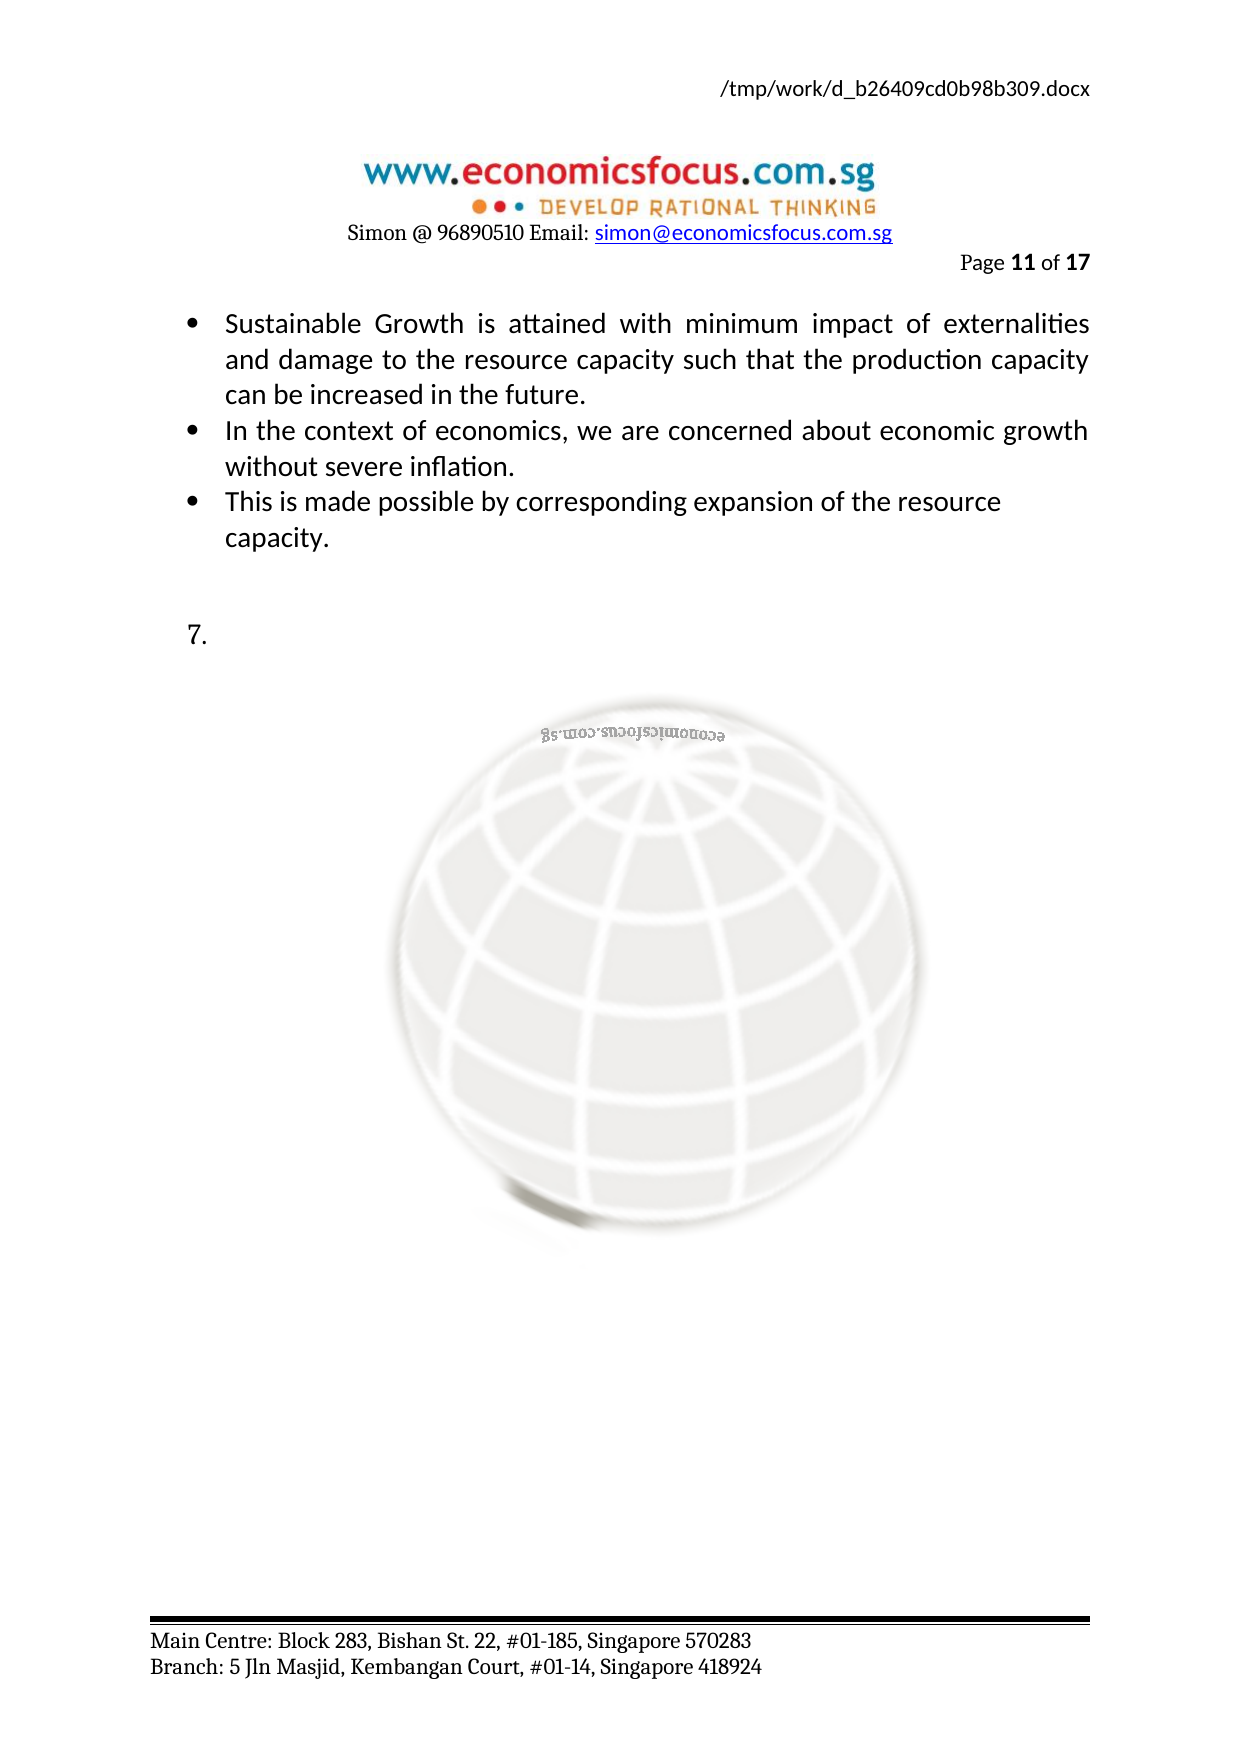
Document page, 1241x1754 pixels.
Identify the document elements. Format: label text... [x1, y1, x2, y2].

list In the context of economics, we are concerned about economic growth without severe inflation. [187, 412, 1090, 483]
list This is made possible by corresponding expansion of the resource capacity. [187, 483, 1090, 554]
picture [360, 154, 880, 219]
list Sustainable Growth is attained with minimum impact of externalities and damage to the resource capacity such that the production capacity can be increased in the future. [187, 305, 1090, 412]
